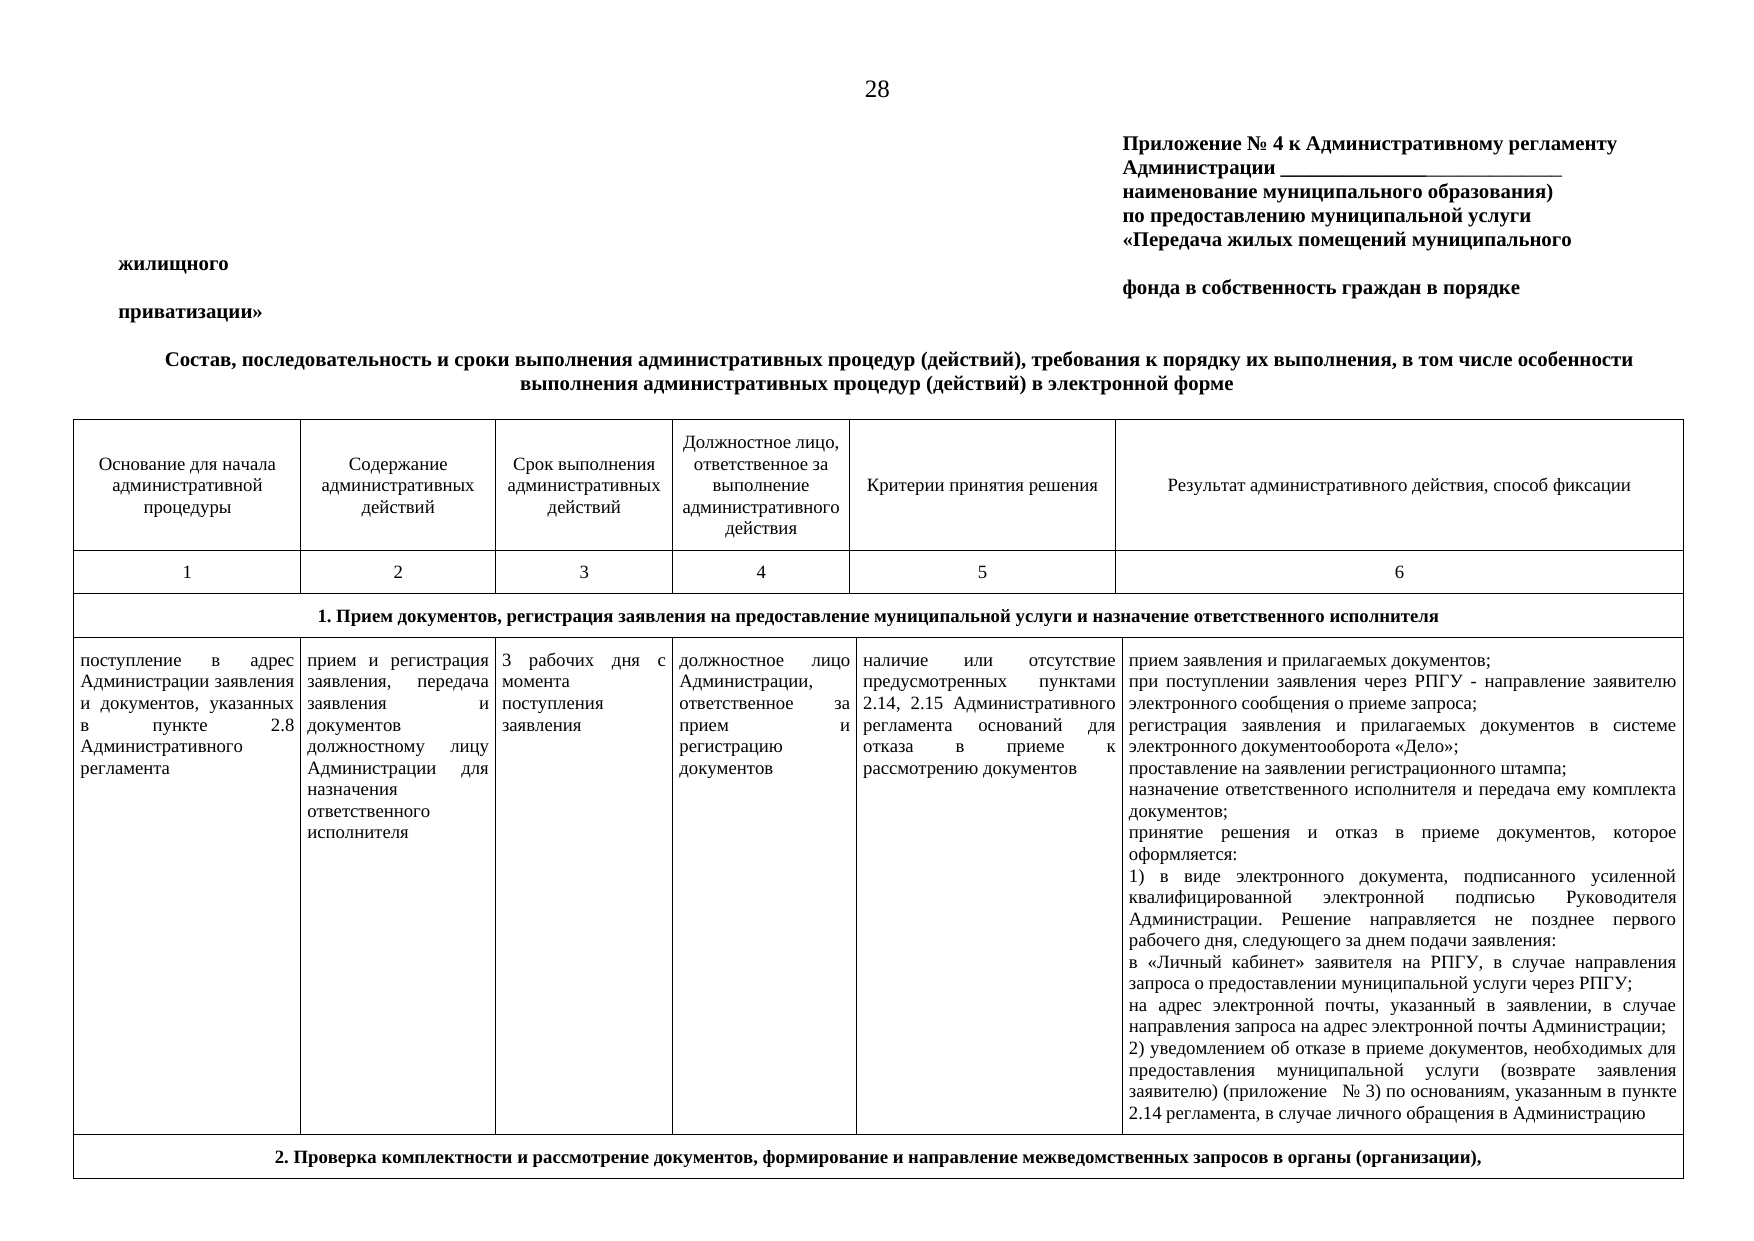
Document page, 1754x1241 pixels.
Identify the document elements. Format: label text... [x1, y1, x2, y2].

table_cell 2 [301, 551, 495, 593]
text «Передача жилых помещений муниципального жилищного [118, 227, 1636, 275]
table_cell 1 [74, 551, 300, 593]
table_cell прием и регистрация заявления, передача заявления и документов должностному лицу Администрации для назначения ответственного исполнителя [301, 638, 495, 1134]
text Администрации ___________________________ [118, 155, 1636, 179]
text Приложение № 4 к Административному регламенту [118, 131, 1636, 155]
table_header Критерии принятия решения [850, 420, 1115, 549]
table_header Основание для начала административной процедуры [74, 420, 300, 549]
table_cell 3 рабочих дня с момента поступления заявления [496, 638, 672, 1134]
table_cell 5 [850, 551, 1115, 593]
table_cell 6 [1116, 551, 1683, 593]
text по предоставлению муниципальной услуги [118, 203, 1636, 227]
text фонда в собственность граждан в порядке приватизации» [118, 275, 1636, 323]
table_cell прием заявления и прилагаемых документов; при поступлении заявления через РПГУ - направление заявителю электронного сообщения о приеме запроса; регистрация заявления и прилагаемых документов в системе электронного документооборота «Дело»; проставление на заявлении регистрационного штампа; назначение ответственного исполнителя и передача ему комплекта документов; принятие решения и отказ в приеме документов, которое оформляется: 1) в виде электронного документа, подписанного усиленной квалифицированной электронной подписью Руководителя Администрации. Решение направляется не позднее первого рабочего дня, следующего за днем подачи заявления: в «Личный кабинет» заявителя на РПГУ, в случае направления запроса о предоставлении муниципальной услуги через РПГУ; на адрес электронной почты, указанный в заявлении, в случае направления запроса на адрес электронной почты Администрации; 2) уведомлением об отказе в приеме документов, необходимых для предоставления муниципальной услуги (возврате заявления заявителю) (приложение № 3) по основаниям, указанным в пункте 2.14 регламента, в случае личного обращения в Администрацию [1123, 638, 1683, 1134]
table_cell поступление в адрес Администрации заявления и документов, указанных в пункте 2.8 Административного регламента [74, 638, 300, 1134]
text Состав, последовательность и сроки выполнения административных процедур (действий), требования к порядку их выполнения, в том числе особенности выполнения административных процедур (действий) в электронной форме [118, 347, 1636, 395]
text наименование муниципального образования) [118, 179, 1636, 203]
table_cell 3 [496, 551, 672, 593]
table_cell наличие или отсутствие предусмотренных пунктами 2.14, 2.15 Административного регламента оснований для отказа в приеме к рассмотрению документов [857, 638, 1122, 1134]
table_cell 1. Прием документов, регистрация заявления на предоставление муниципальной услуги и назначение ответственного исполнителя [74, 594, 1683, 637]
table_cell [74, 1135, 1683, 1178]
table_header Срок выполнения административных действий [496, 420, 672, 549]
table_header Содержание административных действий [301, 420, 495, 549]
table_cell должностное лицо Администрации, ответственное за прием и регистрацию документов [673, 638, 856, 1134]
table_header Должностное лицо, ответственное за выполнение административного действия [673, 420, 849, 549]
table_cell 4 [673, 551, 849, 593]
table_header Результат административного действия, способ фиксации [1116, 420, 1683, 549]
